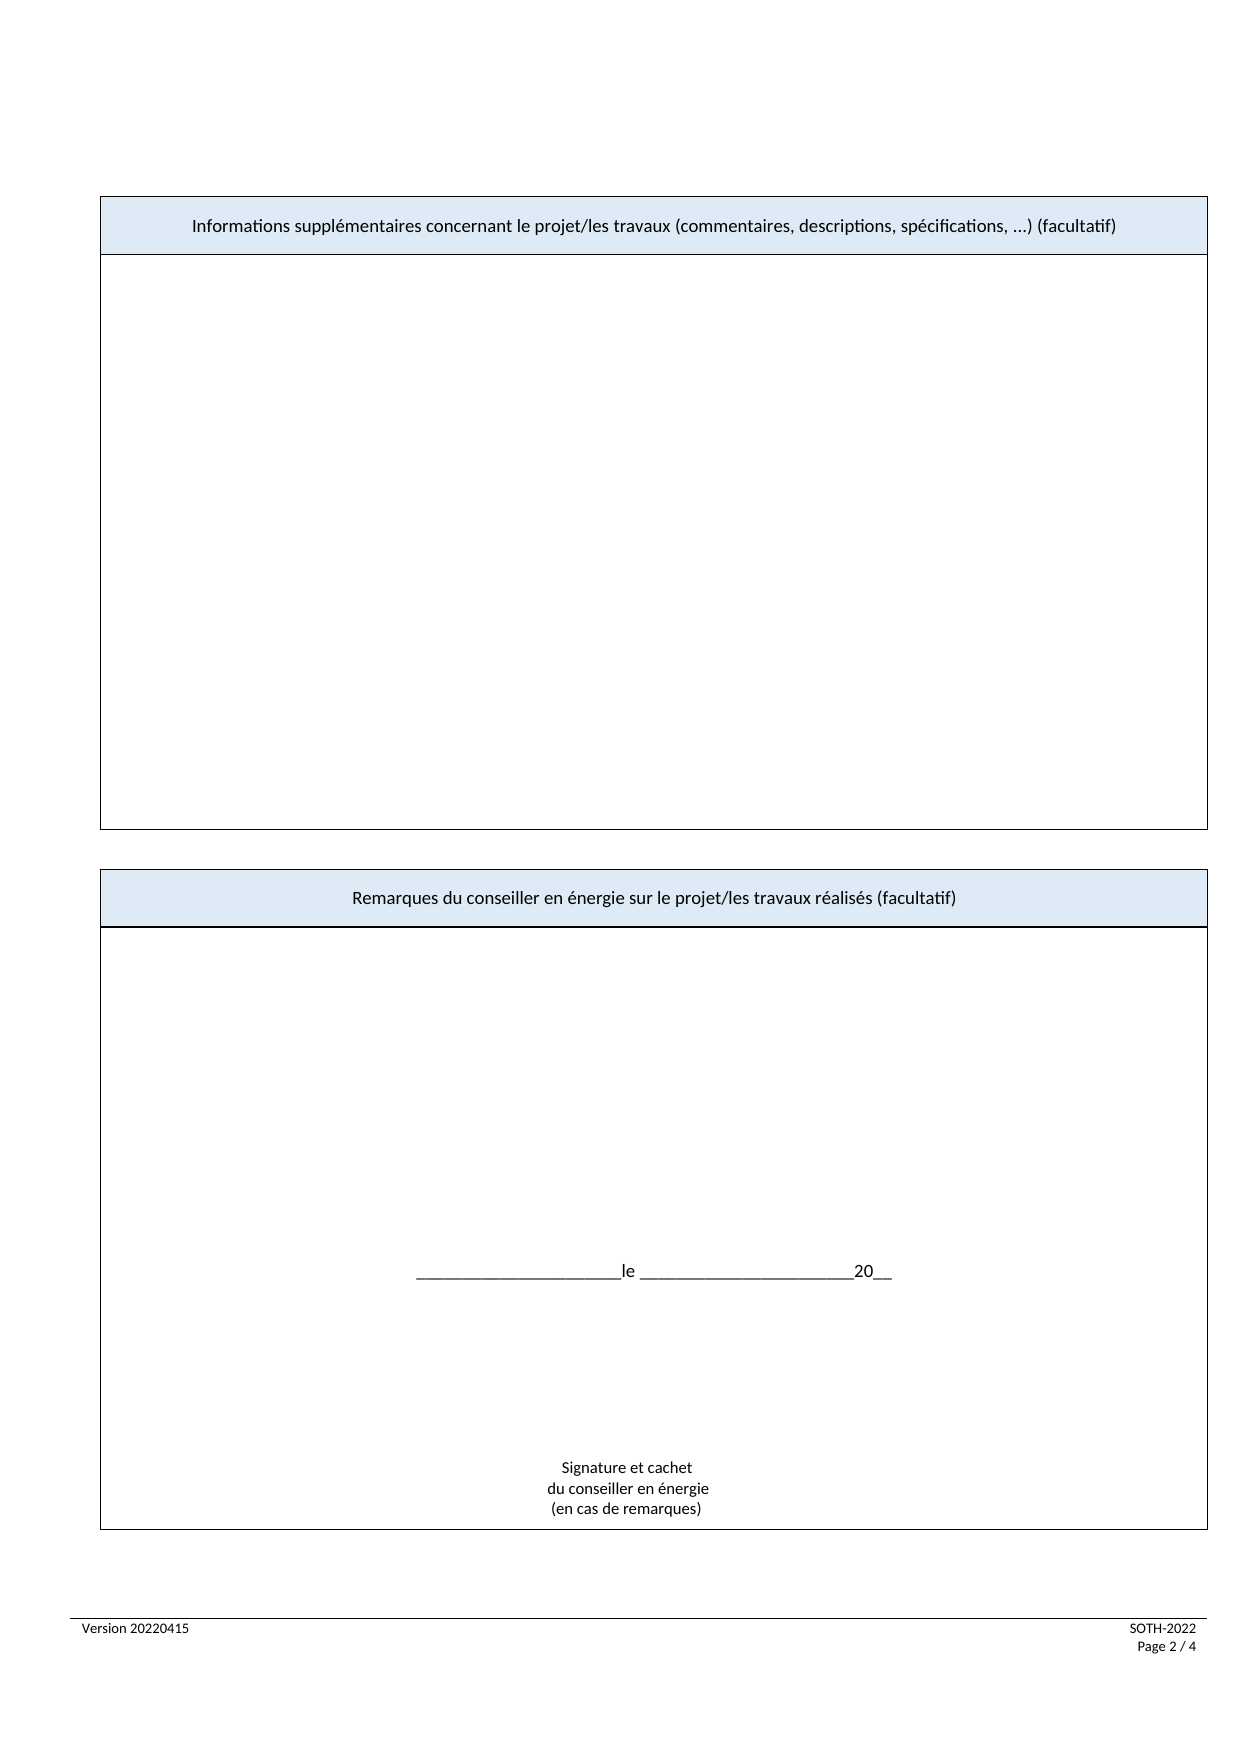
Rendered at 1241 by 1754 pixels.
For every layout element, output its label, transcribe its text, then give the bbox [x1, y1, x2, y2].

table_cell ______________________le _______________________20__ Signature et cachet du conseiller en énergie (en cas de remarques) [101, 928, 1207, 1528]
table_cell [101, 255, 1207, 829]
table_header Remarques du conseiller en énergie sur le projet/les travaux réalisés (facultatif) [101, 870, 1207, 926]
table_header Informations supplémentaires concernant le projet/les travaux (commentaires, descriptions, spécifications, ...) (facultatif) [101, 197, 1207, 254]
